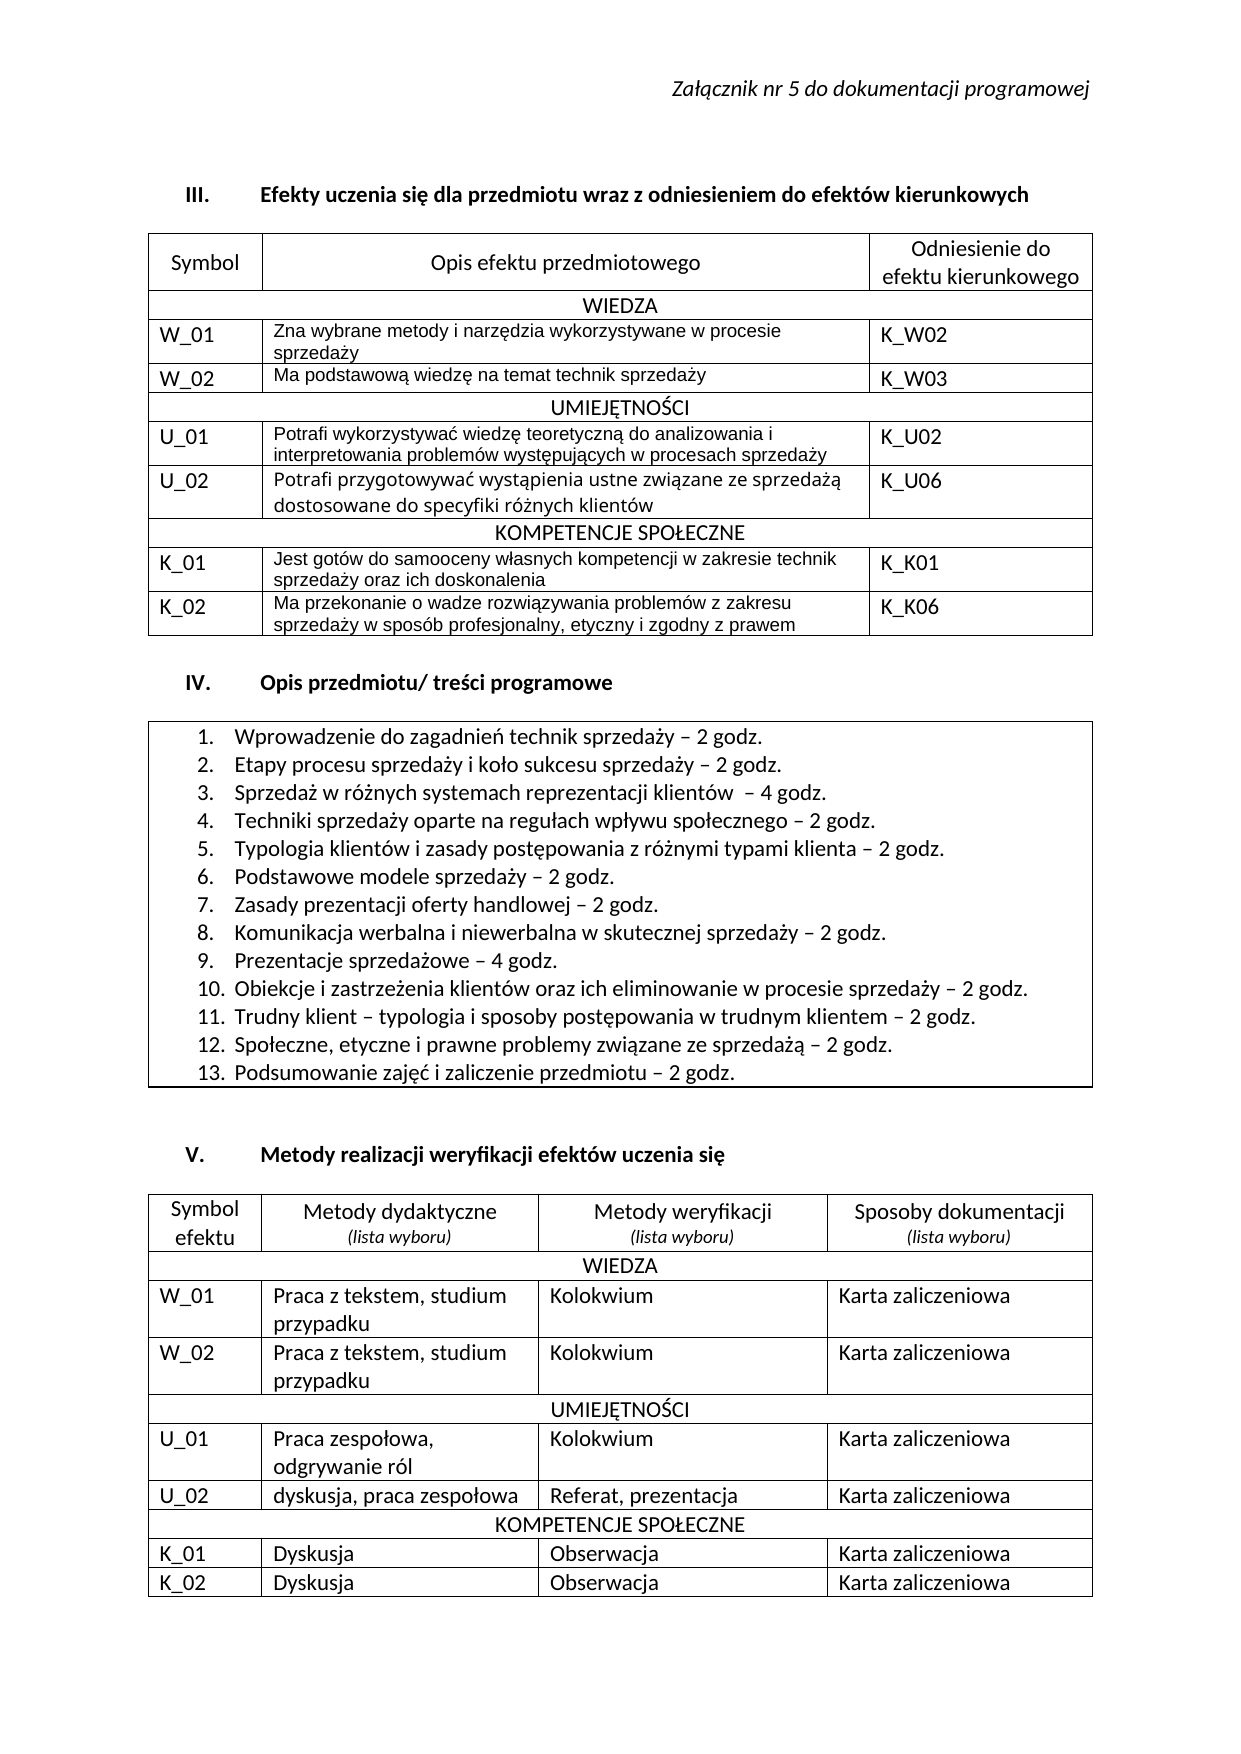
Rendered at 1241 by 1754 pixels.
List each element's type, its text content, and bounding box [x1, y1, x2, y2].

table_cell WIEDZA [149, 1252, 1092, 1280]
table_cell dyskusja, praca zespołowa [262, 1481, 538, 1509]
table_cell Potrafi wykorzystywać wiedzę teoretyczną do analizowania i interpretowania problemów występujących w procesach sprzedaży [263, 422, 869, 465]
table_cell Dyskusja [262, 1539, 538, 1567]
table_cell Dyskusja [262, 1568, 538, 1596]
table_header Symbol [149, 234, 262, 290]
table_cell Praca z tekstem, studium przypadku [262, 1281, 538, 1337]
table_cell Ma podstawową wiedzę na temat technik sprzedaży [263, 364, 869, 392]
list Efekty uczenia się dla przedmiotu wraz z odniesieniem do efektów kierunkowych [185, 180, 1093, 208]
table_cell Kolokwium [539, 1424, 827, 1480]
table_cell U_02 [149, 466, 262, 517]
table_header Metody weryfikacji (lista wyboru) [539, 1195, 827, 1251]
table_cell W_02 [149, 1338, 261, 1394]
table_cell UMIEJĘTNOŚCI [149, 1395, 1092, 1423]
table_cell Karta zaliczeniowa [828, 1424, 1092, 1480]
table_cell Karta zaliczeniowa [828, 1338, 1092, 1394]
table_cell K_W03 [870, 364, 1092, 392]
table_header Wprowadzenie do zagadnień technik sprzedaży – 2 godz. Etapy procesu sprzedaży i koło sukcesu sprzedaży – 2 godz. Sprzedaż w różnych systemach reprezentacji klientów – 4 godz. Techniki sprzedaży oparte na regułach wpływu społecznego – 2 godz. Typologia klientów i zasady postępowania z różnymi typami klienta – 2 godz. Podstawowe modele sprzedaży – 2 godz. Zasady prezentacji oferty handlowej – 2 godz. Komunikacja werbalna i niewerbalna w skutecznej sprzedaży – 2 godz. Prezentacje sprzedażowe – 4 godz. Obiekcje i zastrzeżenia klientów oraz ich eliminowanie w procesie sprzedaży – 2 godz. Trudny klient – typologia i sposoby postępowania w trudnym klientem – 2 godz. Społeczne, etyczne i prawne problemy związane ze sprzedażą – 2 godz. Podsumowanie zajęć i zaliczenie przedmiotu – 2 godz. [149, 722, 1092, 1086]
table_cell Praca z tekstem, studium przypadku [262, 1338, 538, 1394]
table_cell K_K01 [870, 548, 1092, 591]
table_header Opis efektu przedmiotowego [263, 234, 869, 290]
table_cell Ma przekonanie o wadze rozwiązywania problemów z zakresu sprzedaży w sposób profesjonalny, etyczny i zgodny z prawem [263, 592, 869, 635]
table_cell Kolokwium [539, 1281, 827, 1337]
table_cell K_02 [149, 592, 262, 635]
table_cell Kolokwium [539, 1338, 827, 1394]
table_cell U_02 [149, 1481, 261, 1509]
table_cell UMIEJĘTNOŚCI [149, 393, 1092, 421]
table_header Symbol efektu [149, 1195, 261, 1251]
table_cell K_W02 [870, 320, 1092, 363]
table_cell K_U02 [870, 422, 1092, 465]
table_header Sposoby dokumentacji (lista wyboru) [828, 1195, 1092, 1251]
table_cell K_U06 [870, 466, 1092, 517]
table_cell Zna wybrane metody i narzędzia wykorzystywane w procesie sprzedaży [263, 320, 869, 363]
table_cell Potrafi przygotowywać wystąpienia ustne związane ze sprzedażą dostosowane do specyfiki różnych klientów [263, 466, 869, 517]
table_cell Karta zaliczeniowa [828, 1481, 1092, 1509]
table_cell WIEDZA [149, 291, 1092, 319]
table_cell K_K06 [870, 592, 1092, 635]
table_cell KOMPETENCJE SPOŁECZNE [149, 519, 1092, 547]
table_cell U_01 [149, 1424, 261, 1480]
table_cell Karta zaliczeniowa [828, 1281, 1092, 1337]
table_cell KOMPETENCJE SPOŁECZNE [149, 1510, 1092, 1538]
table_header Metody dydaktyczne (lista wyboru) [262, 1195, 538, 1251]
table_cell K_02 [149, 1568, 261, 1596]
table_cell W_02 [149, 364, 262, 392]
table_cell Praca zespołowa, odgrywanie ról [262, 1424, 538, 1480]
table_cell Karta zaliczeniowa [828, 1568, 1092, 1596]
table_cell Karta zaliczeniowa [828, 1539, 1092, 1567]
table_cell W_01 [149, 320, 262, 363]
table_cell K_01 [149, 1539, 261, 1567]
table_header Odniesienie do efektu kierunkowego [870, 234, 1092, 290]
table_cell Obserwacja [539, 1539, 827, 1567]
table_cell Obserwacja [539, 1568, 827, 1596]
table_cell U_01 [149, 422, 262, 465]
list Opis przedmiotu/ treści programowe [185, 668, 1093, 696]
table_cell W_01 [149, 1281, 261, 1337]
table_cell K_01 [149, 548, 262, 591]
list Metody realizacji weryfikacji efektów uczenia się [185, 1141, 1093, 1168]
table_cell Jest gotów do samooceny własnych kompetencji w zakresie technik sprzedaży oraz ich doskonalenia [263, 548, 869, 591]
table_cell Referat, prezentacja [539, 1481, 827, 1509]
